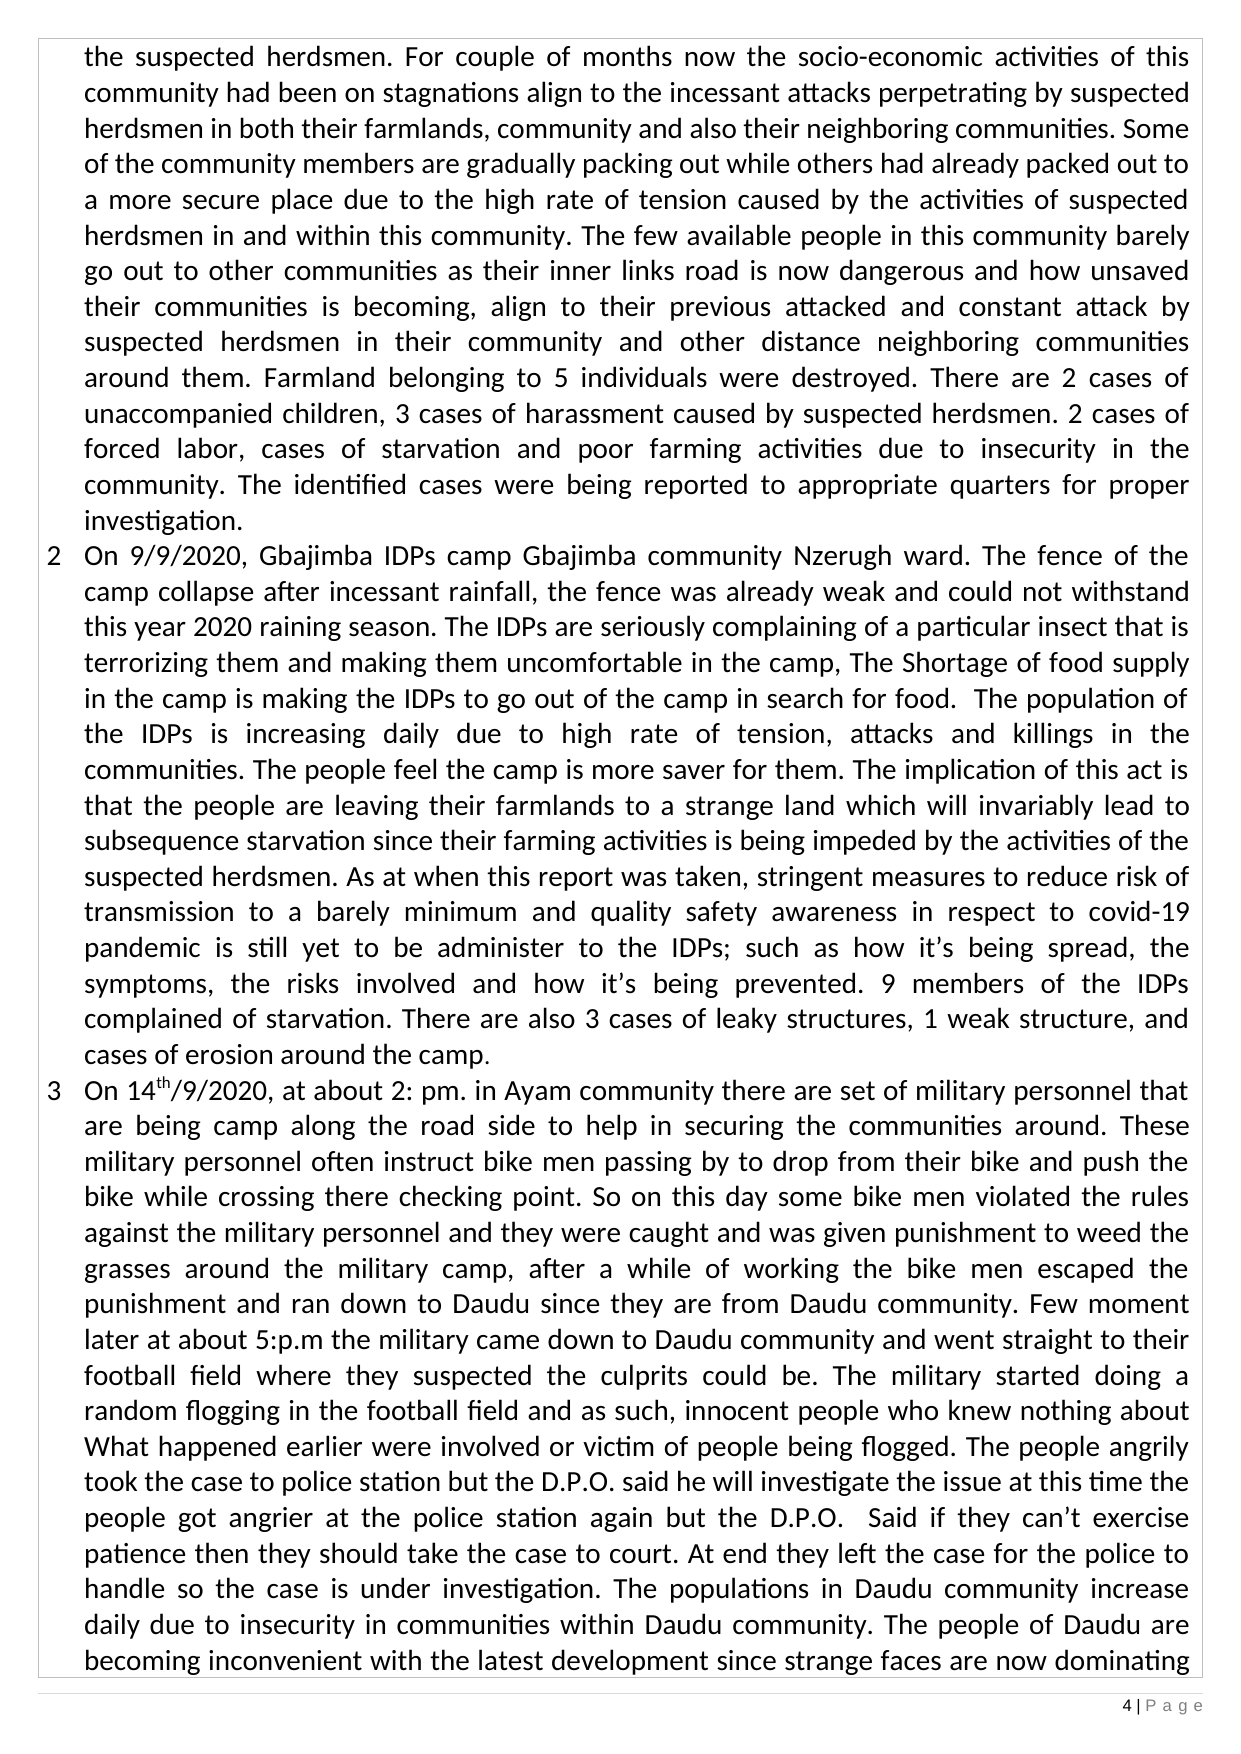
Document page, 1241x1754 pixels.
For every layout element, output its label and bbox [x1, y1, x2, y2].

table_cell [39, 39, 1202, 1677]
